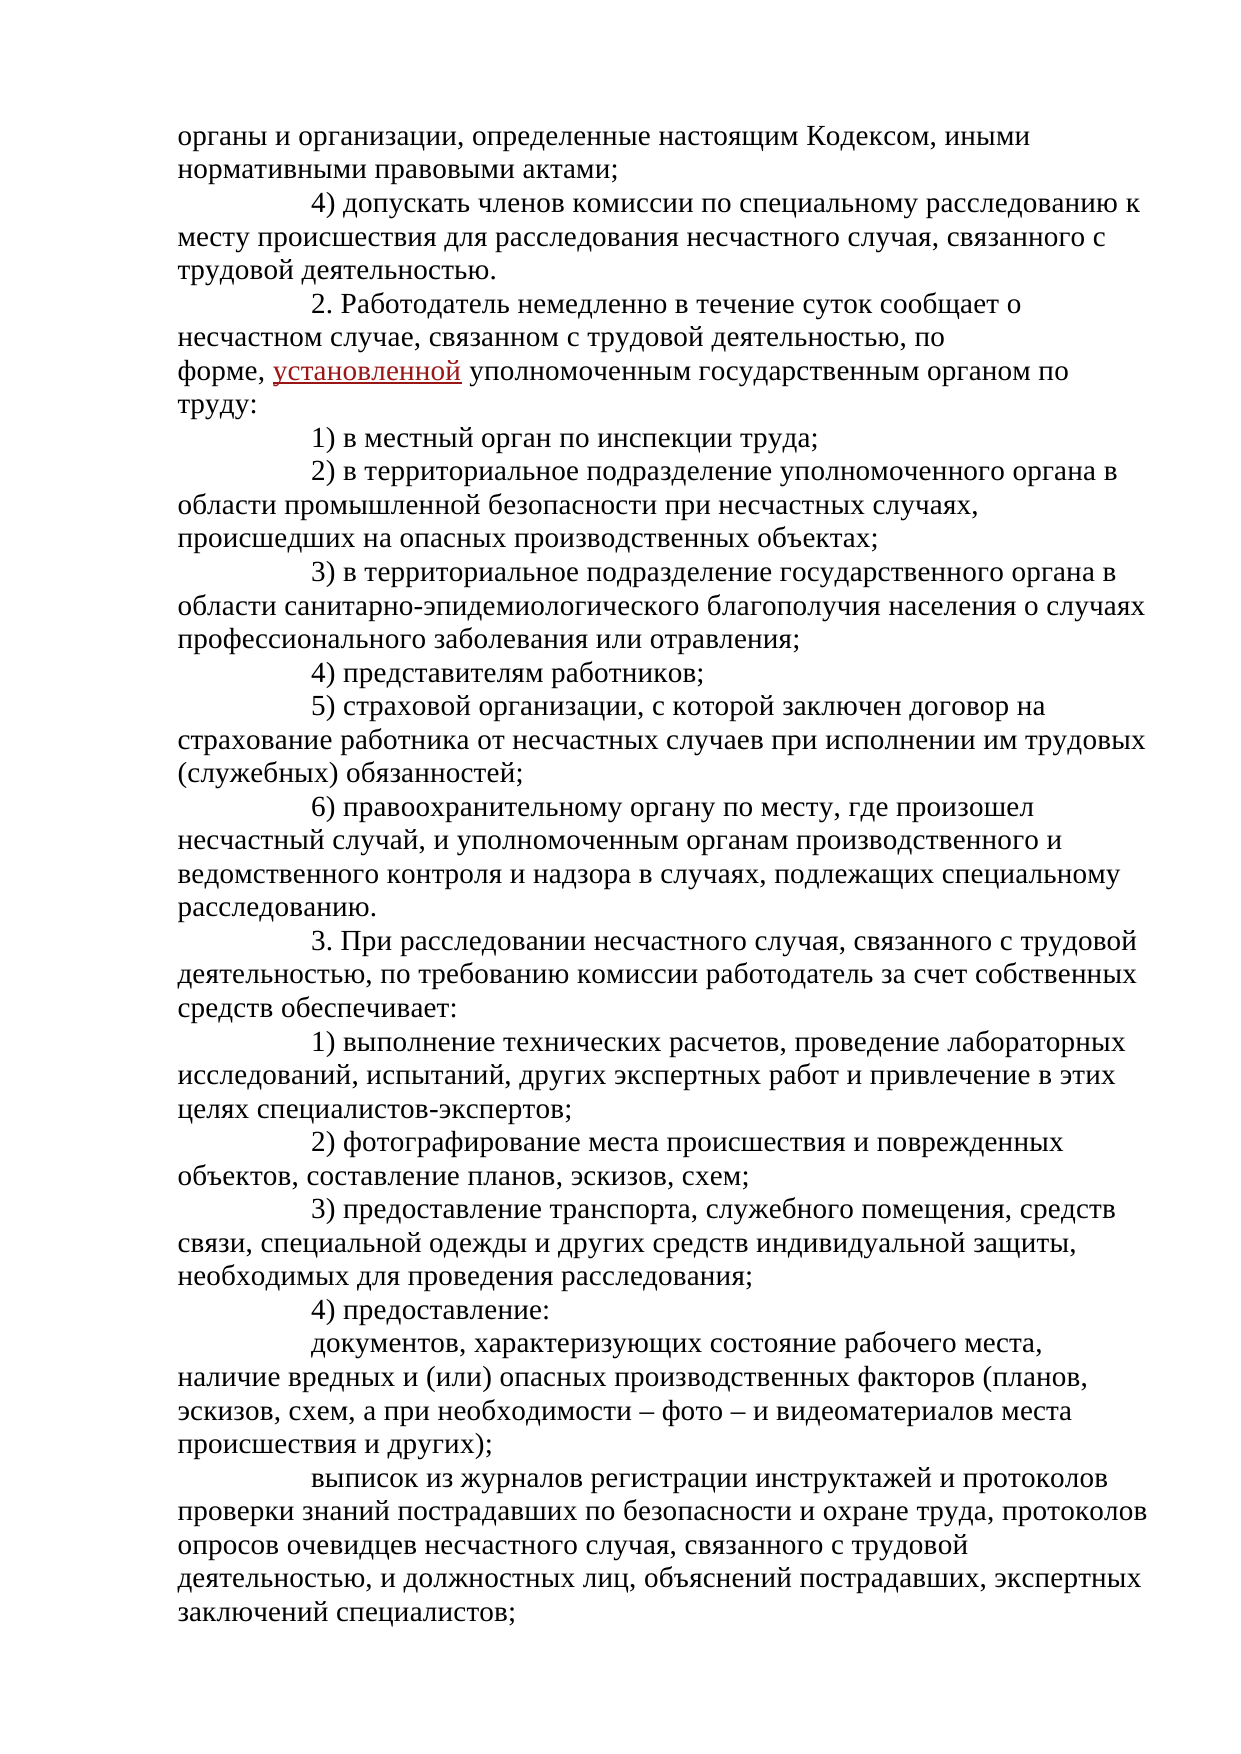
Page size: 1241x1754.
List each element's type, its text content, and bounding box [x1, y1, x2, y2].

text 2. Работодатель немедленно в течение суток сообщает о несчастном случае, связанном с трудовой деятельностью, по форме, установленной уполномоченным государственным органом по труду: [177, 286, 1152, 420]
text 4) допускать членов комиссии по специальному расследованию к месту происшествия для расследования несчастного случая, связанного с трудовой деятельностью. [177, 185, 1152, 286]
text 1) выполнение технических расчетов, проведение лабораторных исследований, испытаний, других экспертных работ и привлечение в этих целях специалистов-экспертов; [177, 1024, 1152, 1124]
text выписок из журналов регистрации инструктажей и протоколов проверки знаний пострадавших по безопасности и охране труда, протоколов опросов очевидцев несчастного случая, связанного с трудовой деятельностью, и должностных лиц, объяснений пострадавших, экспертных заключений специалистов; [177, 1460, 1152, 1627]
text 2) в территориальное подразделение уполномоченного органа в области промышленной безопасности при несчастных случаях, происшедших на опасных производственных объектах; [177, 453, 1152, 554]
text документов, характеризующих состояние рабочего места, наличие вредных и (или) опасных производственных факторов (планов, эскизов, схем, а при необходимости – фото – и видеоматериалов места происшествия и других); [177, 1326, 1152, 1460]
text 3) предоставление транспорта, служебного помещения, средств связи, специальной одежды и других средств индивидуальной защиты, необходимых для проведения расследования; [177, 1191, 1152, 1292]
text 3. При расследовании несчастного случая, связанного с трудовой деятельностью, по требованию комиссии работодатель за счет собственных средств обеспечивает: [177, 923, 1152, 1024]
text 4) предоставление: [177, 1292, 1152, 1326]
text 6) правоохранительному органу по месту, где произошел несчастный случай, и уполномоченным органам производственного и ведомственного контроля и надзора в случаях, подлежащих специальному расследованию. [177, 789, 1152, 923]
text 1) в местный орган по инспекции труда; [177, 420, 1152, 453]
text 2) фотографирование места происшествия и поврежденных объектов, составление планов, эскизов, схем; [177, 1124, 1152, 1191]
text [177, 118, 1152, 185]
text 3) в территориальное подразделение государственного органа в области санитарно-эпидемиологического благополучия населения о случаях профессионального заболевания или отравления; [177, 554, 1152, 655]
text 4) представителям работников; [177, 655, 1152, 688]
text 5) страховой организации, с которой заключен договор на страхование работника от несчастных случаев при исполнении им трудовых (служебных) обязанностей; [177, 688, 1152, 789]
